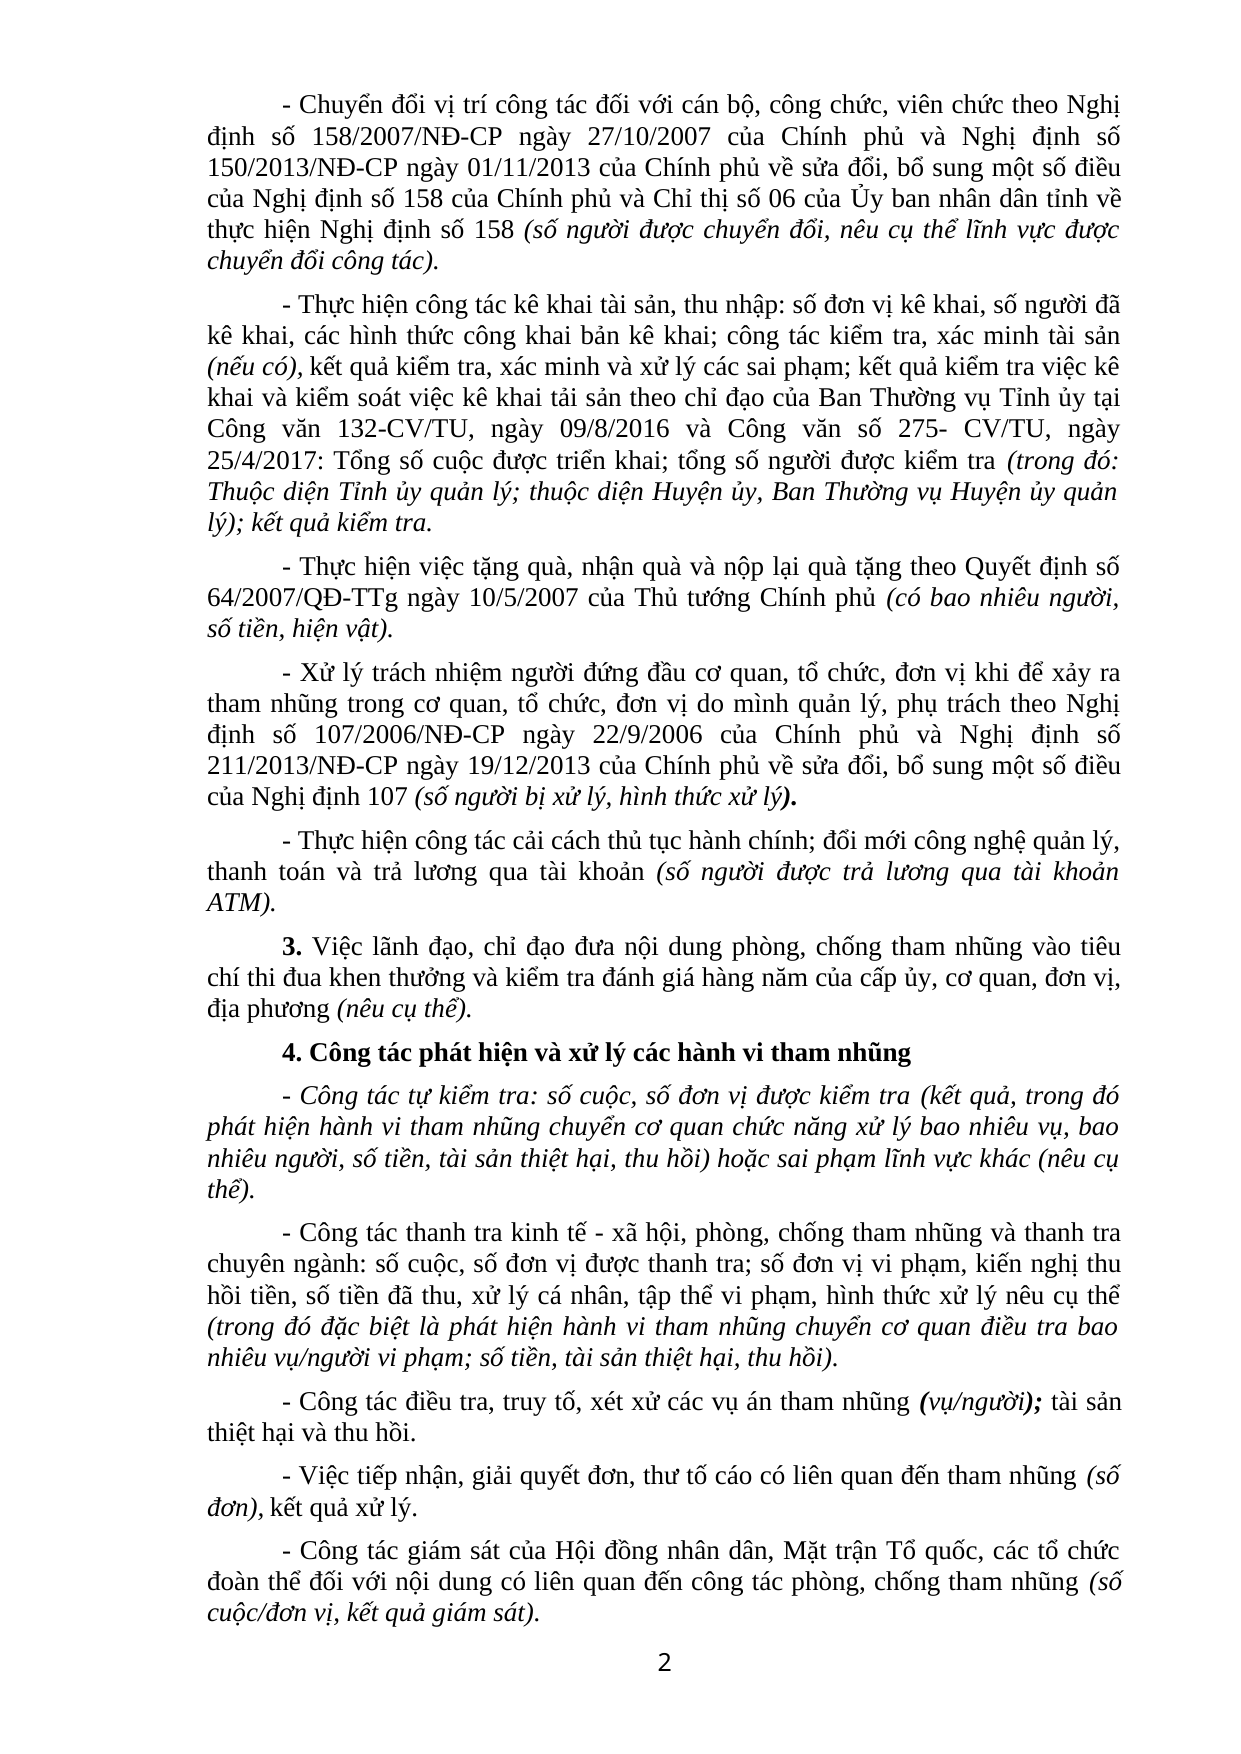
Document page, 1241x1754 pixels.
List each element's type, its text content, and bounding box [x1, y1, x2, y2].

text - Thực hiện công tác cải cách thủ tục hành chính; đổi mới công nghệ quản lý, thanh toán và trả lương qua tài khoản (số người được trả lương qua tài khoản ATM). [207, 824, 1122, 917]
text 3. Việc lãnh đạo, chỉ đạo đưa nội dung phòng, chống tham nhũng vào tiêu chí thi đua khen thưởng và kiểm tra đánh giá hàng năm của cấp ủy, cơ quan, đơn vị, địa phương (nêu cụ thể). [207, 930, 1122, 1023]
text - Công tác thanh tra kinh tế - xã hội, phòng, chống tham nhũng và thanh tra chuyên ngành: số cuộc, số đơn vị được thanh tra; số đơn vị vi phạm, kiến nghị thu hồi tiền, số tiền đã thu, xử lý cá nhân, tập thể vi phạm, hình thức xử lý nêu cụ thể (trong đó đặc biệt là phát hiện hành vi tham nhũng chuyển cơ quan điều tra bao nhiêu vụ/người vi phạm; số tiền, tài sản thiệt hại, thu hồi). [207, 1216, 1122, 1372]
text 4. Công tác phát hiện và xử lý các hành vi tham nhũng [207, 1036, 1122, 1067]
text - Công tác điều tra, truy tố, xét xử các vụ án tham nhũng (vụ/người); tài sản thiệt hại và thu hồi. [207, 1385, 1122, 1447]
text - Xử lý trách nhiệm người đứng đầu cơ quan, tổ chức, đơn vị khi để xảy ra tham nhũng trong cơ quan, tổ chức, đơn vị do mình quản lý, phụ trách theo Nghị định số 107/2006/NĐ-CP ngày 22/9/2006 của Chính phủ và Nghị định số 211/2013/NĐ-CP ngày 19/12/2013 của Chính phủ về sửa đổi, bổ sung một số điều của Nghị định 107 (số người bị xử lý, hình thức xử lý). [207, 656, 1122, 811]
text - Công tác giám sát của Hội đồng nhân dân, Mặt trận Tổ quốc, các tổ chức đoàn thể đối với nội dung có liên quan đến công tác phòng, chống tham nhũng (số cuộc/đơn vị, kết quả giám sát). [207, 1534, 1122, 1628]
text - Chuyển đổi vị trí công tác đối với cán bộ, công chức, viên chức theo Nghị định số 158/2007/NĐ-CP ngày 27/10/2007 của Chính phủ và Nghị định số 150/2013/NĐ-CP ngày 01/11/2013 của Chính phủ về sửa đổi, bổ sung một số điều của Nghị định số 158 của Chính phủ và Chỉ thị số 06 của Ủy ban nhân dân tỉnh về thực hiện Nghị định số 158 (số người được chuyển đổi, nêu cụ thể lĩnh vực được chuyển đổi công tác). [207, 89, 1122, 276]
text - Việc tiếp nhận, giải quyết đơn, thư tố cáo có liên quan đến tham nhũng (số đơn), kết quả xử lý. [207, 1459, 1122, 1522]
text - Thực hiện công tác kê khai tài sản, thu nhập: số đơn vị kê khai, số người đã kê khai, các hình thức công khai bản kê khai; công tác kiểm tra, xác minh tài sản (nếu có), kết quả kiểm tra, xác minh và xử lý các sai phạm; kết quả kiểm tra việc kê khai và kiểm soát việc kê khai tải sản theo chỉ đạo của Ban Thường vụ Tỉnh ủy tại Công văn 132-CV/TU, ngày 09/8/2016 và Công văn số 275- CV/TU, ngày 25/4/2017: Tổng số cuộc được triển khai; tổng số người được kiểm tra (trong đó: Thuộc diện Tỉnh ủy quản lý; thuộc diện Huyện ủy, Ban Thường vụ Huyện ủy quản lý); kết quả kiểm tra. [207, 288, 1122, 537]
text - Thực hiện việc tặng quà, nhận quà và nộp lại quà tặng theo Quyết định số 64/2007/QĐ-TTg ngày 10/5/2007 của Thủ tướng Chính phủ (có bao nhiêu người, số tiền, hiện vật). [207, 550, 1122, 643]
text - Công tác tự kiểm tra: số cuộc, số đơn vị được kiểm tra (kết quả, trong đó phát hiện hành vi tham nhũng chuyển cơ quan chức năng xử lý bao nhiêu vụ, bao nhiêu người, số tiền, tài sản thiệt hại, thu hồi) hoặc sai phạm lĩnh vực khác (nêu cụ thể). [207, 1079, 1122, 1204]
